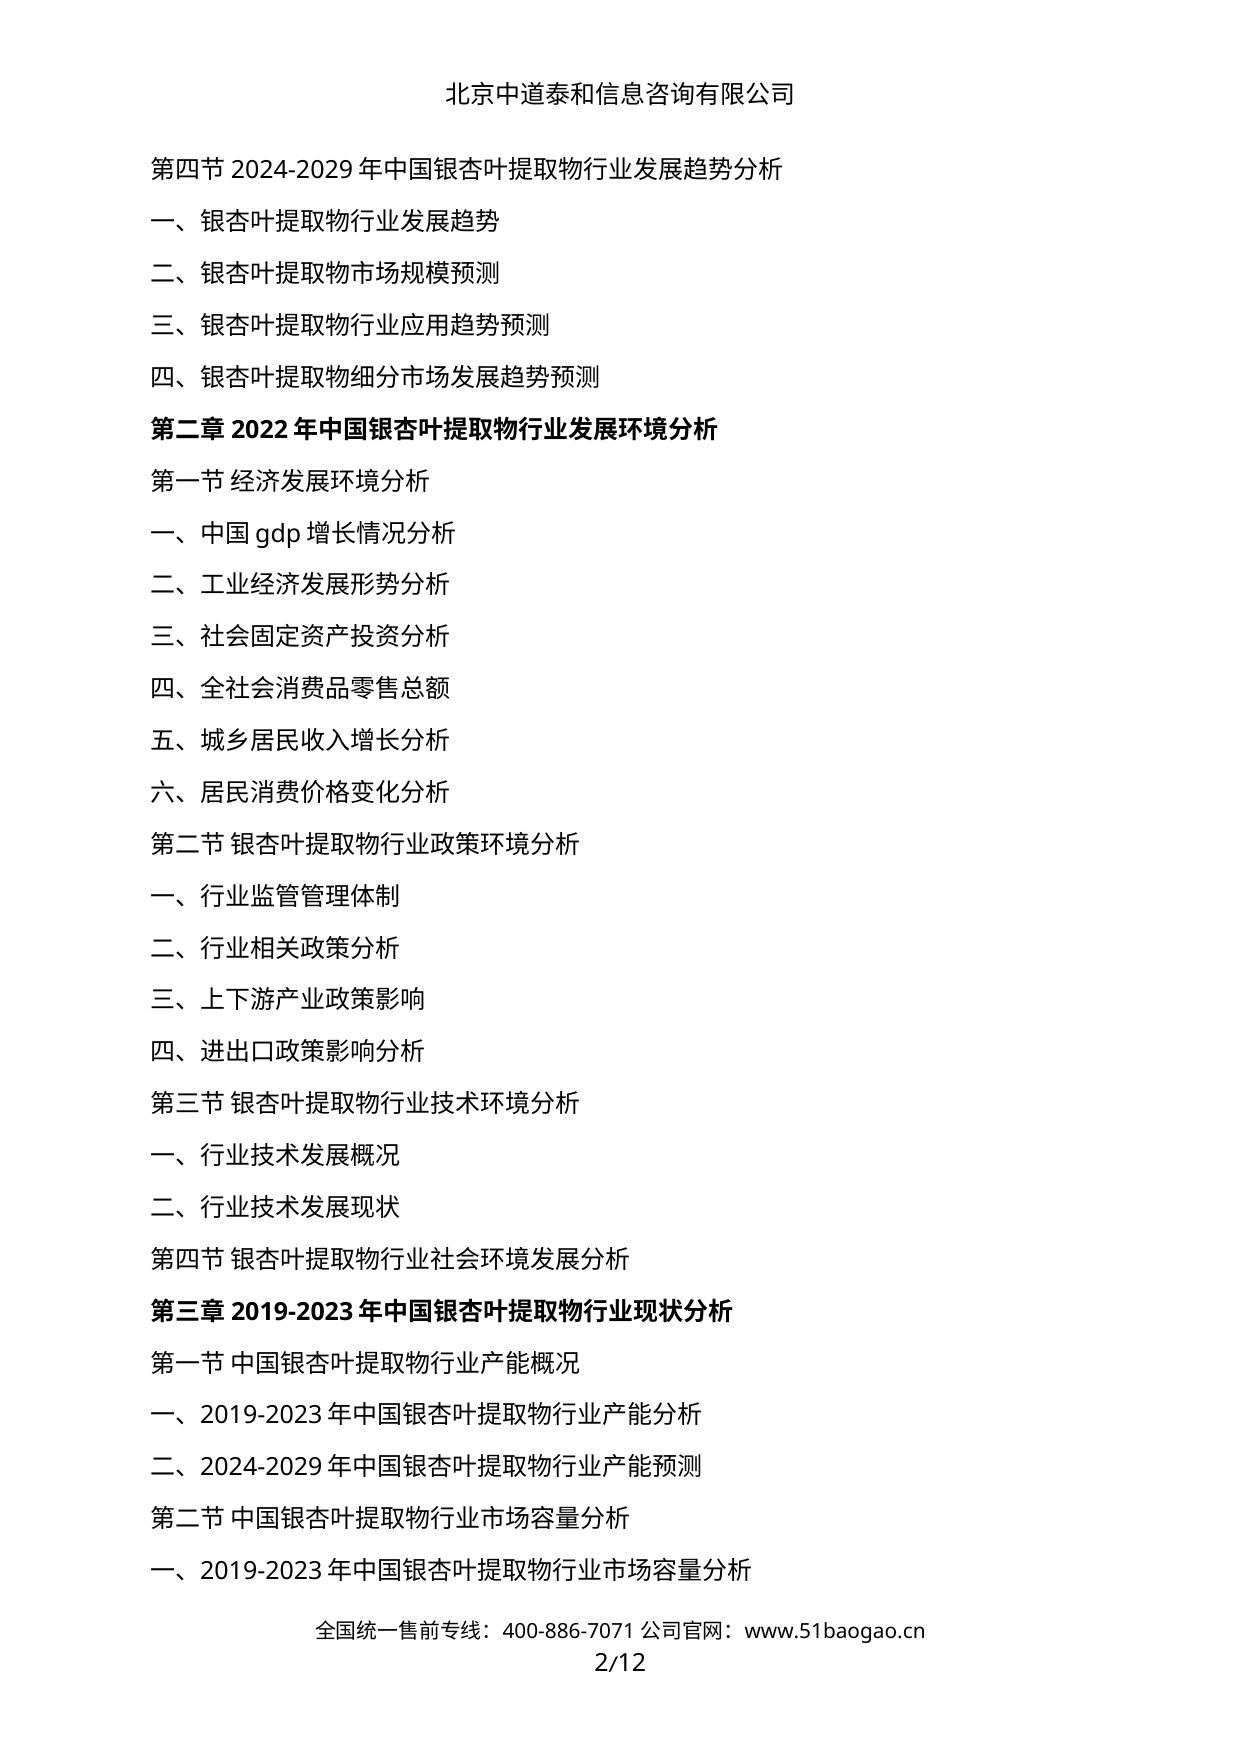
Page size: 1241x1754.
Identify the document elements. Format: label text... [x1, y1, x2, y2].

text 四、银杏叶提取物细分市场发展趋势预测 [150, 357, 1090, 394]
text 一、行业技术发展概况 [150, 1136, 1090, 1172]
text 四、全社会消费品零售总额 [150, 669, 1090, 705]
text 第一节 中国银杏叶提取物行业产能概况 [150, 1343, 1090, 1379]
text 第二章 2022年中国银杏叶提取物行业发展环境分析 [150, 409, 1090, 446]
text 二、行业相关政策分析 [150, 928, 1090, 964]
text 一、行业监管管理体制 [150, 876, 1090, 912]
text 二、银杏叶提取物市场规模预测 [150, 254, 1090, 290]
text 第四节 2024-2029年中国银杏叶提取物行业发展趋势分析 [150, 150, 1090, 186]
text 六、居民消费价格变化分析 [150, 772, 1090, 809]
text 第三节 银杏叶提取物行业技术环境分析 [150, 1084, 1090, 1120]
text 一、2019-2023年中国银杏叶提取物行业市场容量分析 [150, 1551, 1090, 1587]
text 第三章 2019-2023年中国银杏叶提取物行业现状分析 [150, 1291, 1090, 1327]
text 五、城乡居民收入增长分析 [150, 721, 1090, 757]
text 二、行业技术发展现状 [150, 1187, 1090, 1224]
text 一、2019-2023年中国银杏叶提取物行业产能分析 [150, 1395, 1090, 1431]
text 一、中国gdp增长情况分析 [150, 513, 1090, 549]
text 第一节 经济发展环境分析 [150, 461, 1090, 497]
text 二、2024-2029年中国银杏叶提取物行业产能预测 [150, 1447, 1090, 1483]
text 三、上下游产业政策影响 [150, 980, 1090, 1016]
text 三、社会固定资产投资分析 [150, 617, 1090, 653]
text 四、进出口政策影响分析 [150, 1032, 1090, 1068]
text 二、工业经济发展形势分析 [150, 565, 1090, 601]
text 第二节 中国银杏叶提取物行业市场容量分析 [150, 1499, 1090, 1535]
text 三、银杏叶提取物行业应用趋势预测 [150, 306, 1090, 342]
text 第二节 银杏叶提取物行业政策环境分析 [150, 824, 1090, 861]
text 第四节 银杏叶提取物行业社会环境发展分析 [150, 1239, 1090, 1276]
text 一、银杏叶提取物行业发展趋势 [150, 202, 1090, 238]
